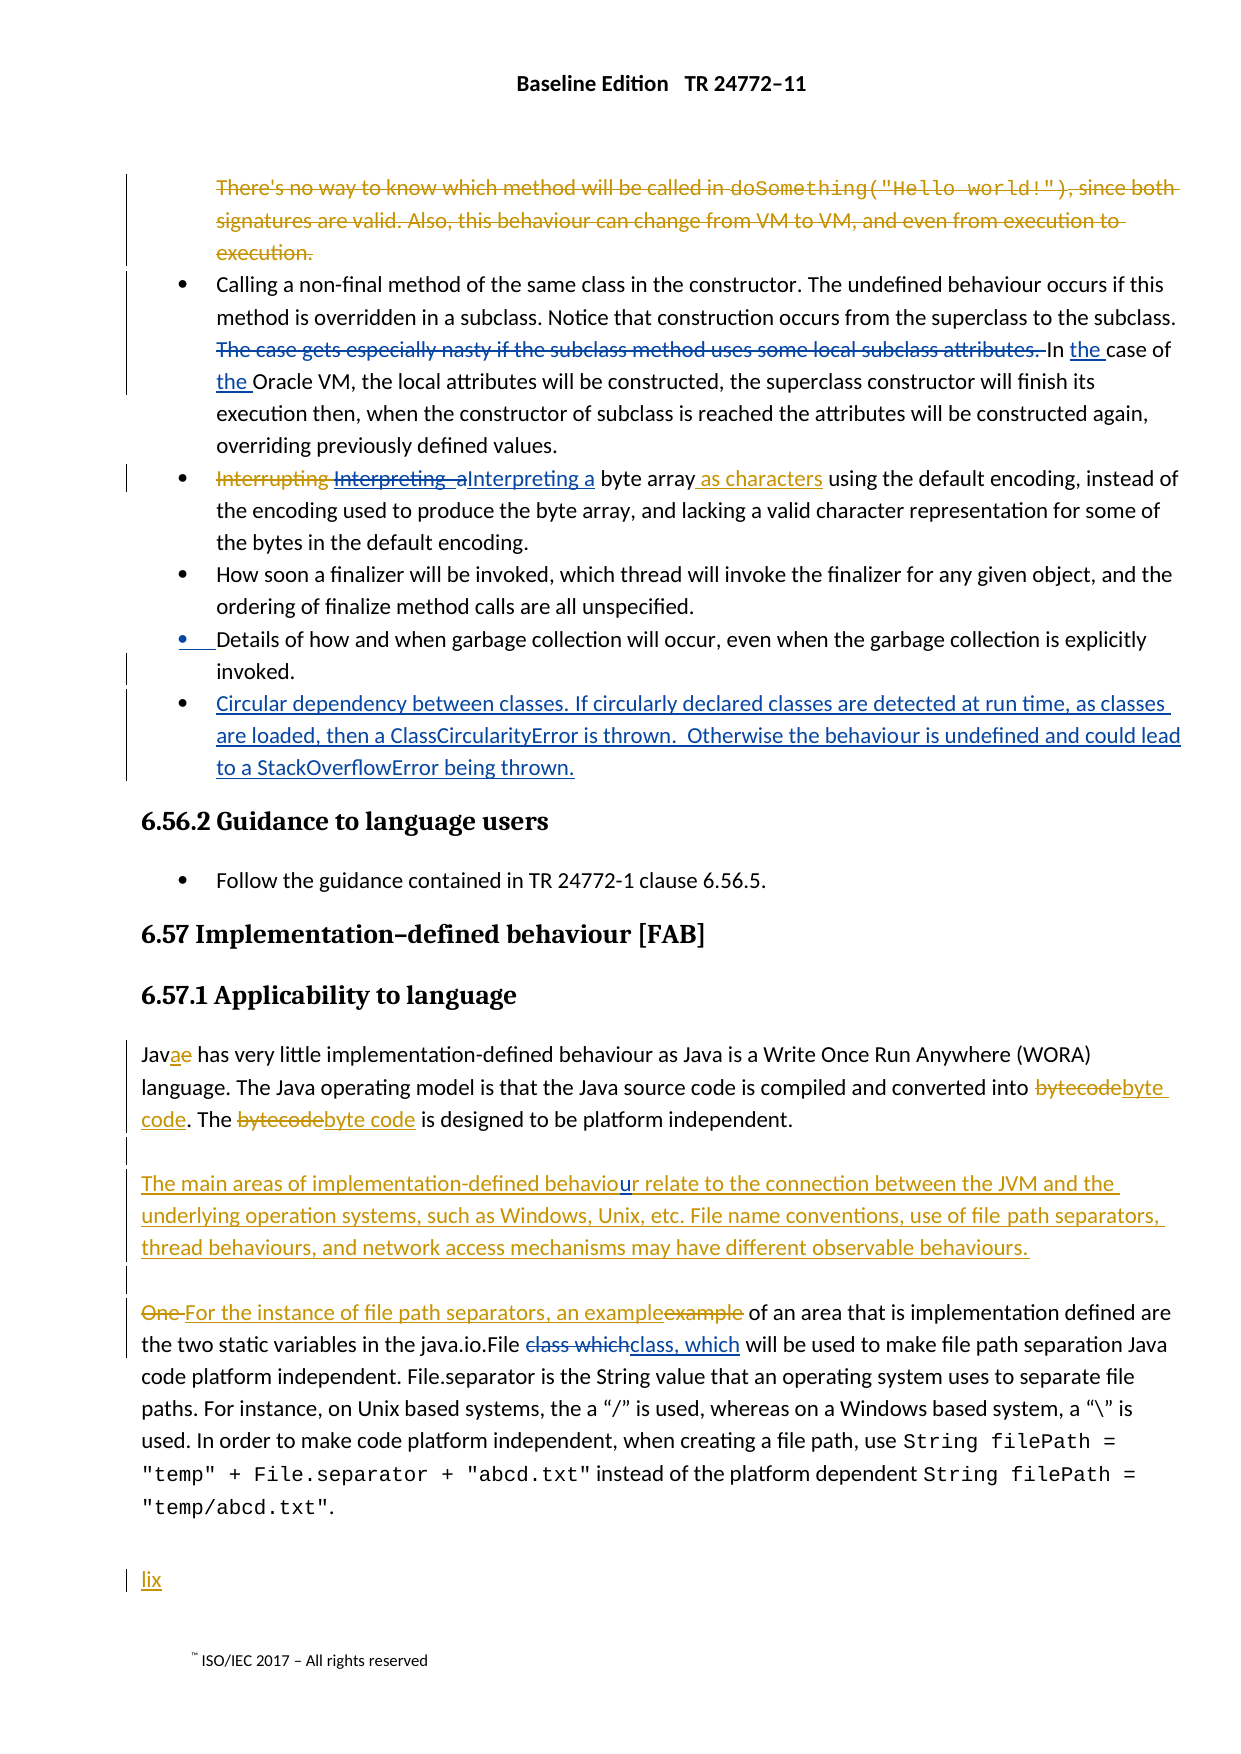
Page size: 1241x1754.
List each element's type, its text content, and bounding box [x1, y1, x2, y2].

subtitle 6.57 Implementation–defined behaviour [FAB] [141, 919, 1182, 951]
list Details of how and when garbage collection will occur, even when the garbage collection is explicitly invoked. [178, 625, 1182, 685]
list How soon a finalizer will be invoked, which thread will invoke the finalizer for any given object, and the ordering of finalize method calls are all unspecified. [178, 560, 1182, 621]
list Follow the guidance contained in TR 24772-1 clause 6.56.5. [178, 867, 1182, 894]
list byte array using the default encoding, instead of the encoding used to produce the byte array, and lacking a valid character representation for some of the bytes in the default encoding. [178, 464, 1182, 556]
text of an area that is implementation defined are the two static variables in the java.io.File will be used to make file path separation Java code platform independent. File.separator is the String value that an operating system uses to separate file paths. For instance, on Unix based systems, the a “/” is used, whereas on a Windows based system, a “\” is used. In order to make code platform independent, when creating a file path, use String filePath = "temp" + File.separator + "abcd.txt" instead of the platform dependent String filePath = "temp/abcd.txt". [141, 1298, 1182, 1521]
text Jav has very little implementation-defined behaviour as Java is a Write Once Run Anywhere (WORA) language. The Java operating model is that the Java source code is compiled and converted into . The is designed to be platform independent. [141, 1040, 1182, 1133]
subtitle 6.57.1 Applicability to language [141, 980, 1182, 1011]
list Calling a non-final method of the same class in the constructor. The undefined behaviour occurs if this method is overridden in a subclass. Notice that construction occurs from the superclass to the subclass. In case of Oracle VM, the local attributes will be constructed, the superclass constructor will finish its execution then, when the constructor of subclass is reached the attributes will be constructed again, overriding previously defined values. [178, 271, 1182, 459]
subtitle 6.56.2 Guidance to language users [141, 806, 1182, 838]
